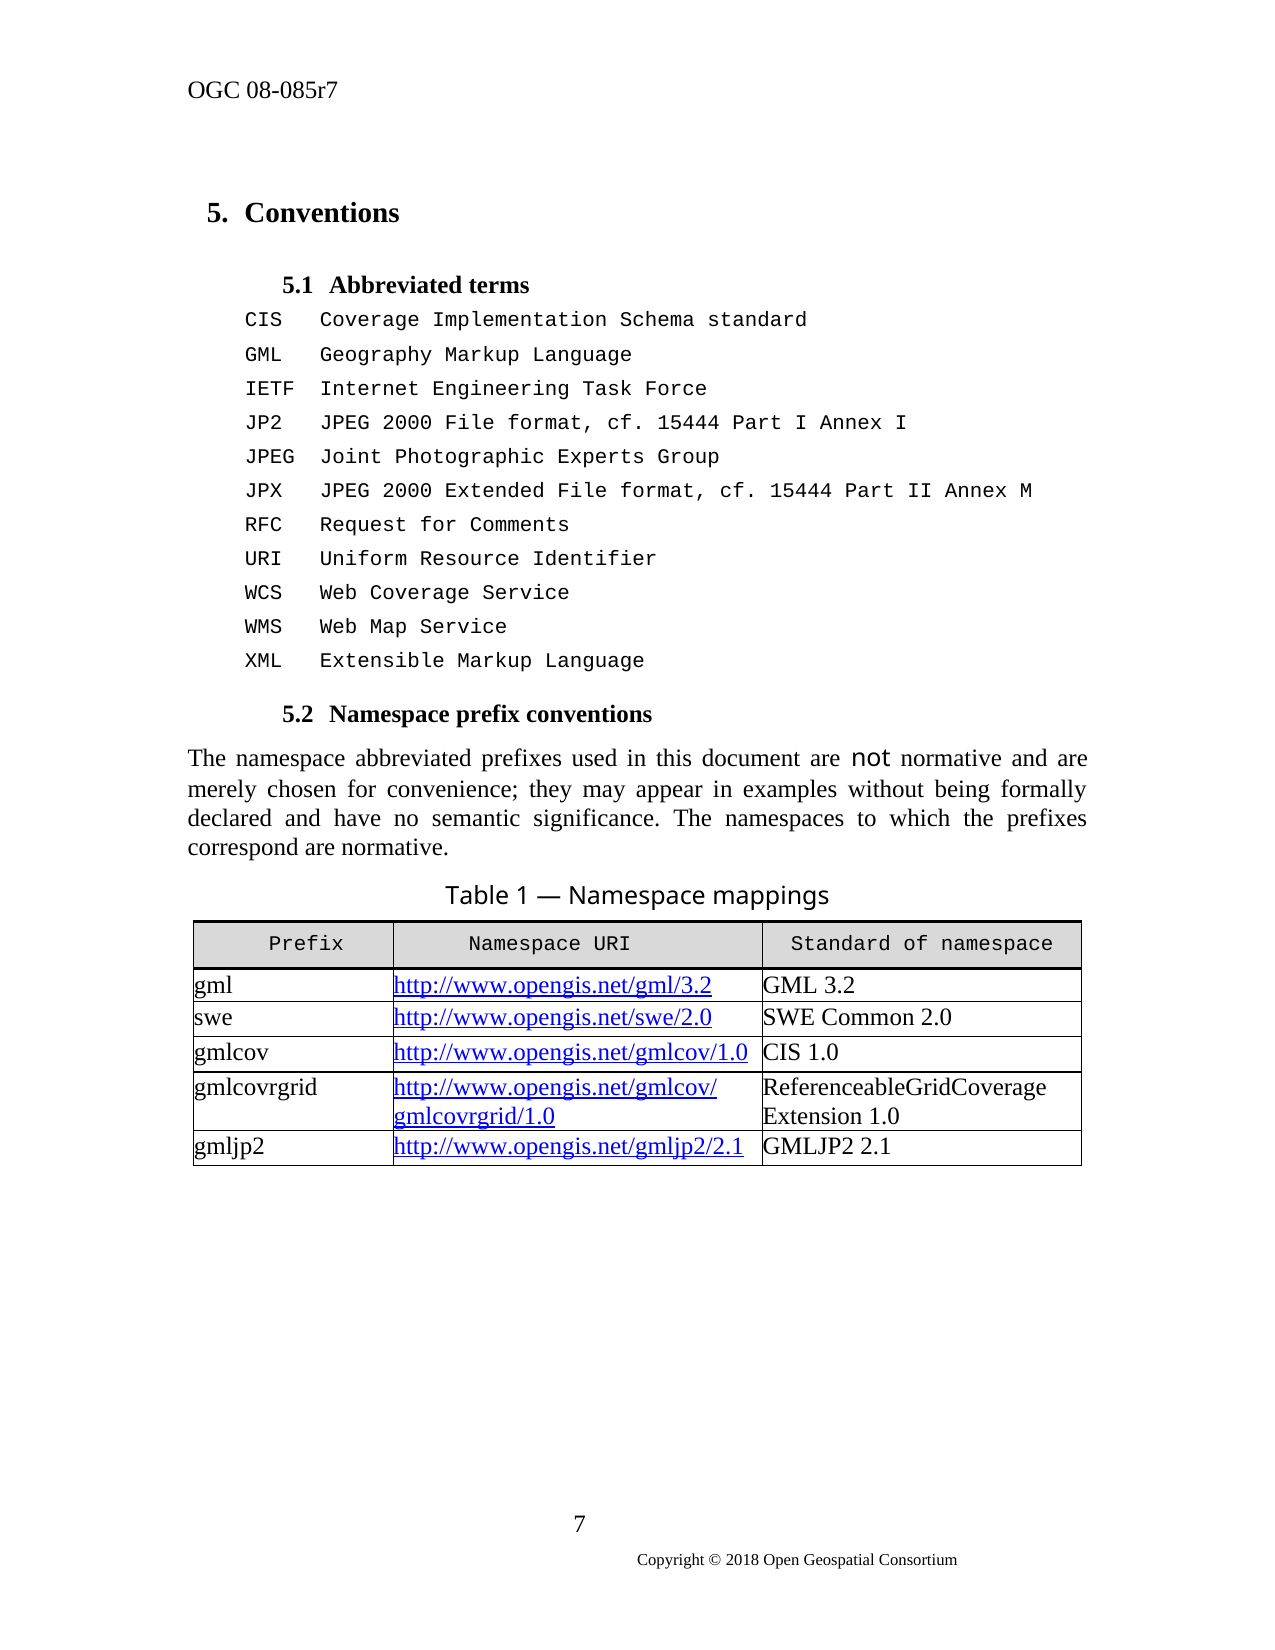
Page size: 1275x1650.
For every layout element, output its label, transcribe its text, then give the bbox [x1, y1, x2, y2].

table_cell GMLJP2 2.1 [763, 1131, 1081, 1165]
table_cell GML 3.2 [763, 970, 1081, 1001]
table_cell gml [194, 970, 393, 1001]
table_header Prefix [194, 923, 393, 967]
subtitle Abbreviated terms [244, 270, 1076, 299]
table_cell gmljp2 [194, 1131, 393, 1165]
list IETF Internet Engineering Task Force [244, 378, 1088, 401]
list RFC Request for Comments [244, 514, 1088, 537]
list CIS Coverage Implementation Schema standard [244, 309, 1088, 333]
table_cell http://www.opengis.net/gml/3.2 [394, 970, 762, 1001]
list WCS Web Coverage Service [244, 582, 1088, 606]
table_header Namespace URI [394, 923, 762, 967]
table_header Standard of namespace [763, 923, 1081, 967]
list JPEG Joint Photographic Experts Group [244, 446, 1088, 469]
list JPX JPEG 2000 Extended File format, cf. 15444 Part II Annex M [244, 480, 1088, 503]
table_cell CIS 1.0 [763, 1037, 1081, 1071]
table_cell ReferenceableGridCoverage Extension 1.0 [763, 1073, 1081, 1130]
title Table 1 — Namespace mappings [187, 885, 1088, 909]
list URI Uniform Resource Identifier [244, 548, 1088, 572]
table_cell http://www.opengis.net/swe/2.0 [394, 1002, 762, 1036]
table_cell http://www.opengis.net/gmlcov/ gmlcovrgrid/1.0 [394, 1073, 762, 1130]
table_cell SWE Common 2.0 [763, 1002, 1081, 1036]
table_cell http://www.opengis.net/gmlcov/1.0 [394, 1037, 762, 1071]
list XML Extensible Markup Language [244, 650, 1088, 674]
table_cell swe [194, 1002, 393, 1036]
list JP2 JPEG 2000 File format, cf. 15444 Part I Annex I [244, 412, 1088, 435]
list GML Geography Markup Language [244, 343, 1088, 367]
table_cell gmlcovrgrid [194, 1073, 393, 1130]
subtitle Conventions [207, 195, 1088, 228]
subtitle Namespace prefix conventions [244, 699, 1076, 727]
list WMS Web Map Service [244, 616, 1088, 640]
table_cell http://www.opengis.net/gmljp2/2.1 [394, 1131, 762, 1165]
text The namespace abbreviated prefixes used in this document are not normative and are merely chosen for convenience; they may appear in examples without being formally declared and have no semantic significance. The namespaces to which the prefixes correspond are normative. [187, 740, 1088, 860]
table_cell gmlcov [194, 1037, 393, 1071]
